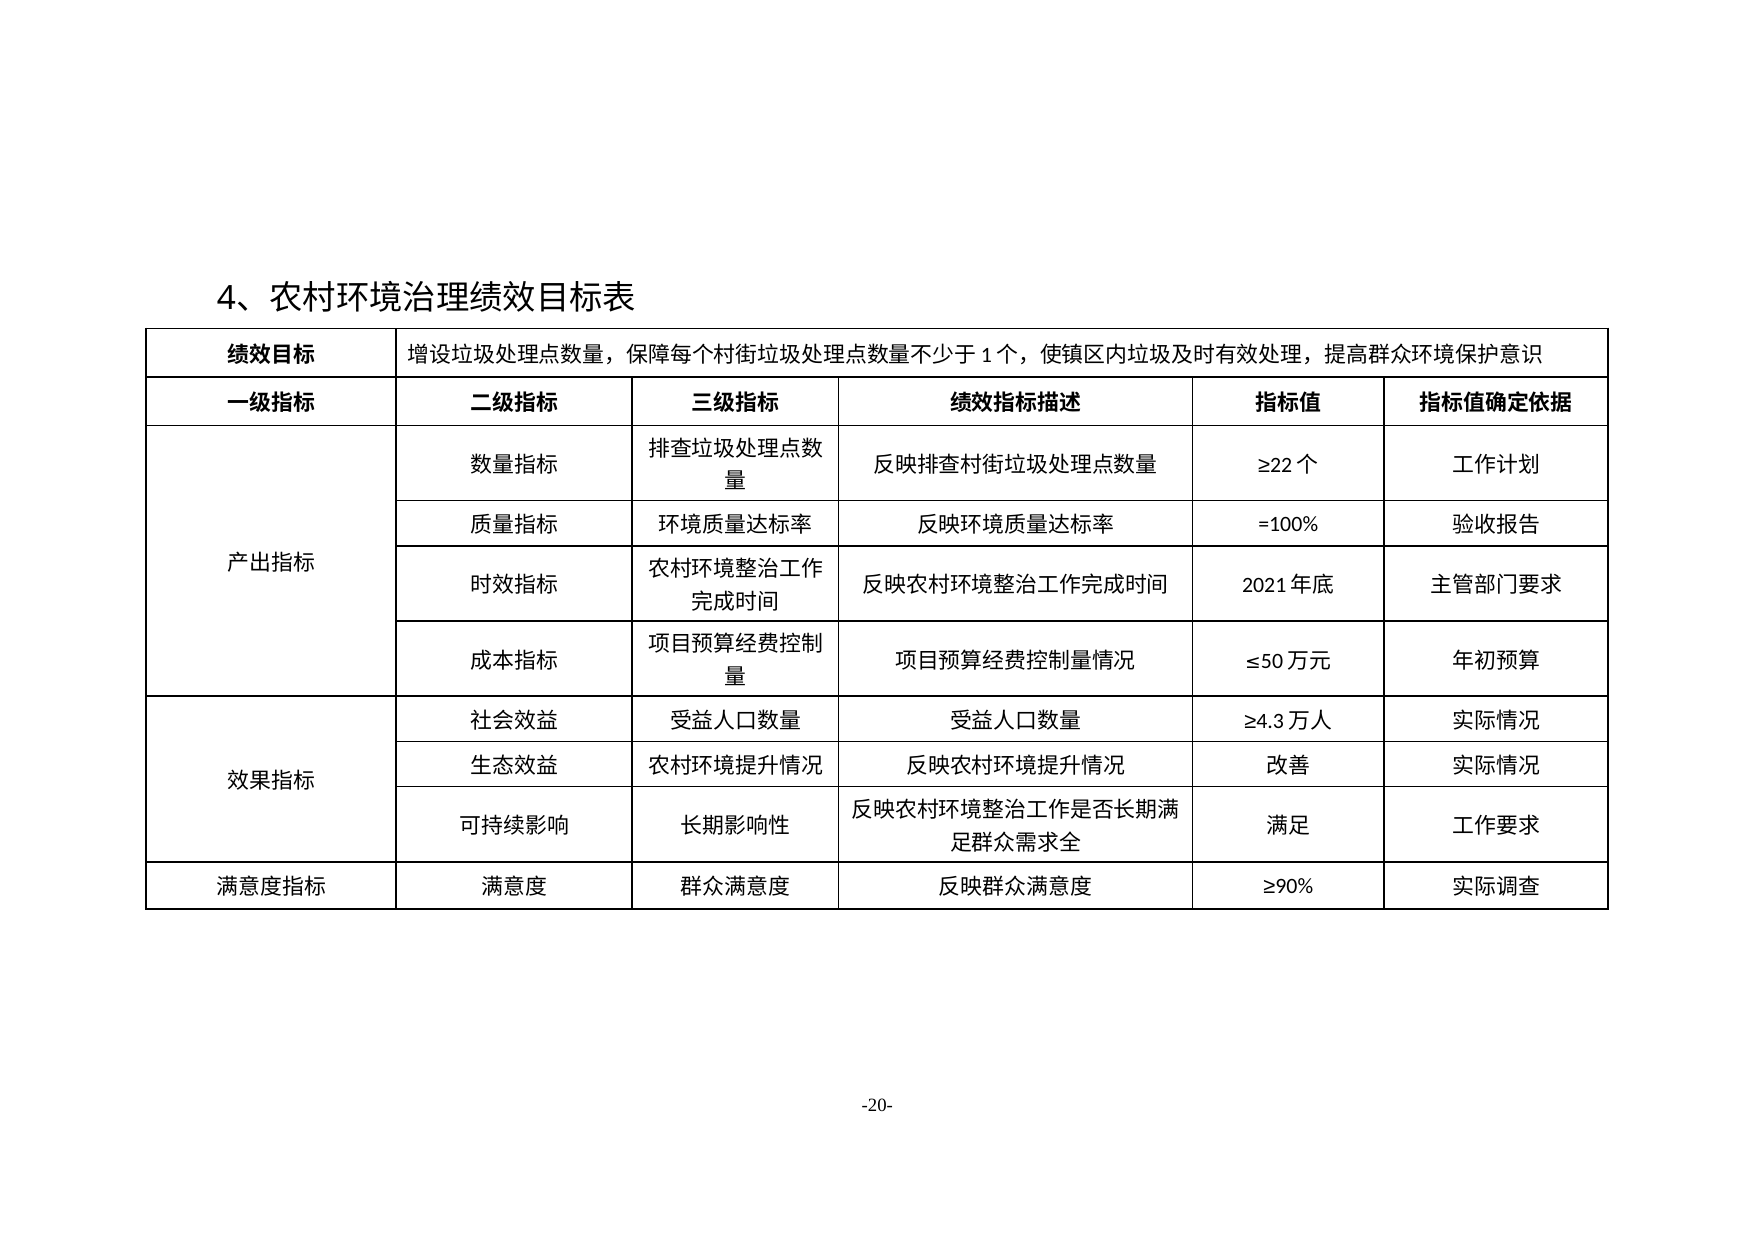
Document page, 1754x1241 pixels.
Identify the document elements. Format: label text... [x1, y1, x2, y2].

table_cell 农村环境提升情况 [633, 742, 838, 786]
table_cell 工作要求 [1385, 787, 1607, 861]
table_cell 实际调查 [1385, 863, 1607, 908]
table_cell 项目预算经费控制量情况 [839, 622, 1192, 695]
table_cell 满足 [1193, 787, 1383, 861]
table_cell 数量指标 [397, 426, 631, 500]
table_cell ≤50万元 [1193, 622, 1383, 695]
table_cell 农村环境整治工作完成时间 [633, 547, 838, 620]
table_cell 效果指标 [147, 697, 395, 861]
table_cell 项目预算经费控制量 [633, 622, 838, 695]
table_cell 反映群众满意度 [839, 863, 1192, 908]
table_cell 反映农村环境提升情况 [839, 742, 1192, 786]
table_header 增设垃圾处理点数量，保障每个村街垃圾处理点数量不少于1个，使镇区内垃圾及时有效处理，提高群众环境保护意识 [397, 329, 1607, 376]
table_cell 受益人口数量 [839, 697, 1192, 741]
table_cell 排查垃圾处理点数量 [633, 426, 838, 500]
table_cell 改善 [1193, 742, 1383, 786]
table_cell 绩效指标描述 [839, 378, 1192, 424]
table_cell 指标值确定依据 [1385, 378, 1607, 424]
table_header 绩效目标 [147, 329, 395, 376]
table_cell 指标值 [1193, 378, 1383, 424]
table_cell 群众满意度 [633, 863, 838, 908]
table_cell 年初预算 [1385, 622, 1607, 695]
table_cell 质量指标 [397, 501, 631, 545]
table_cell 实际情况 [1385, 742, 1607, 786]
table_cell 成本指标 [397, 622, 631, 695]
table_cell ≥90% [1193, 863, 1383, 908]
table_cell 社会效益 [397, 697, 631, 741]
table_cell 满意度 [397, 863, 631, 908]
table_cell 产出指标 [147, 426, 395, 695]
table_cell ≥22个 [1193, 426, 1383, 500]
table_cell 可持续影响 [397, 787, 631, 861]
table_cell 二级指标 [397, 378, 631, 424]
table_cell 生态效益 [397, 742, 631, 786]
table_cell 长期影响性 [633, 787, 838, 861]
table_cell 2021年底 [1193, 547, 1383, 620]
table_cell 反映农村环境整治工作完成时间 [839, 547, 1192, 620]
table_cell 时效指标 [397, 547, 631, 620]
table_cell 主管部门要求 [1385, 547, 1607, 620]
table_cell 三级指标 [633, 378, 838, 424]
table_cell =100% [1193, 501, 1383, 545]
table_cell 受益人口数量 [633, 697, 838, 741]
table_cell 验收报告 [1385, 501, 1607, 545]
table_cell 反映农村环境整治工作是否长期满足群众需求全 [839, 787, 1192, 861]
table_cell 环境质量达标率 [633, 501, 838, 545]
table_cell 实际情况 [1385, 697, 1607, 741]
table_cell 反映排查村街垃圾处理点数量 [839, 426, 1192, 500]
text 4、农村环境治理绩效目标表 [150, 263, 1604, 328]
table_cell 工作计划 [1385, 426, 1607, 500]
table_cell 满意度指标 [147, 863, 395, 908]
table_cell ≥4.3万人 [1193, 697, 1383, 741]
table_cell 一级指标 [147, 378, 395, 424]
table_cell 反映环境质量达标率 [839, 501, 1192, 545]
